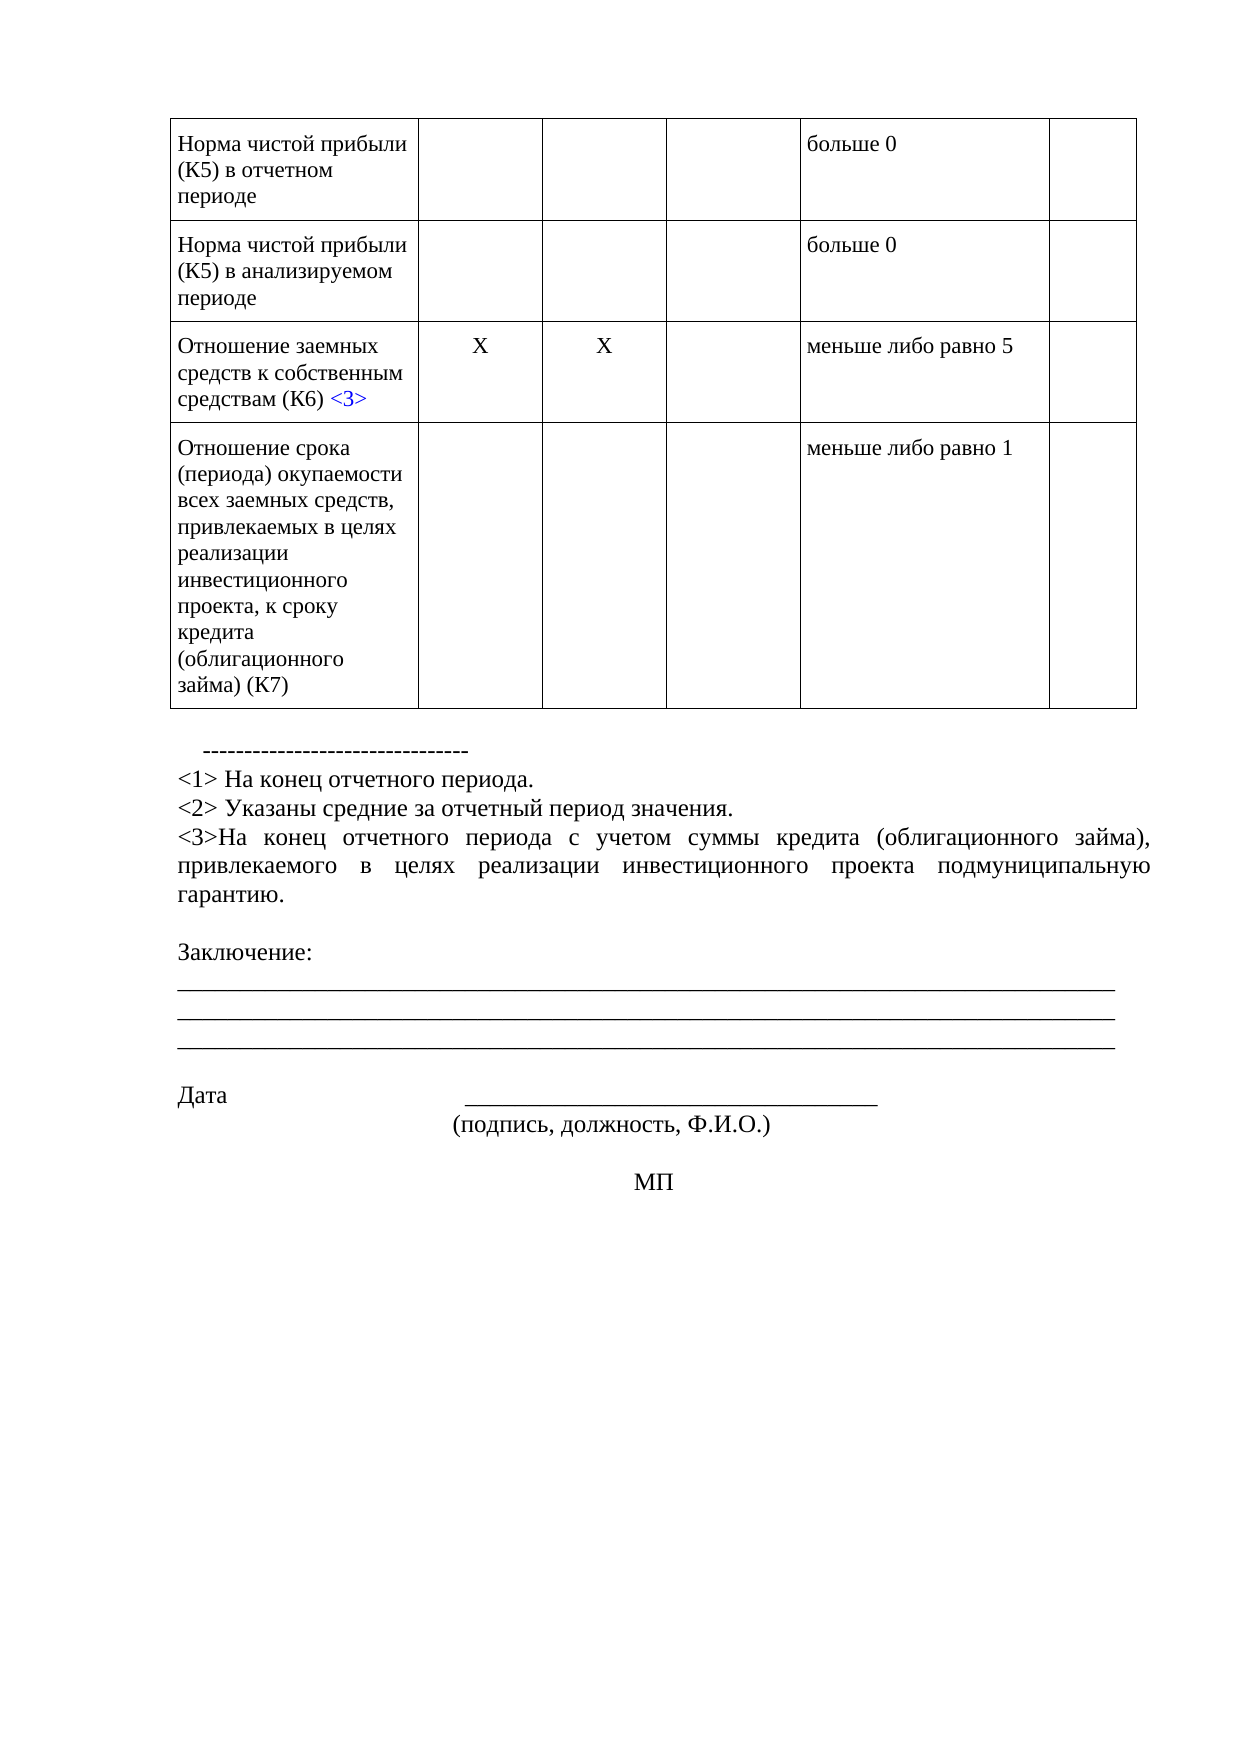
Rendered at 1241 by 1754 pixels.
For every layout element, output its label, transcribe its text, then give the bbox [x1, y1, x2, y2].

table_cell [543, 423, 666, 708]
table_cell [667, 221, 800, 321]
table_cell меньше либо равно 1 [801, 423, 1049, 708]
text <1> На конец отчетного периода. [177, 764, 1152, 793]
table_cell [543, 221, 666, 321]
table_cell Отношение срока (периода) окупаемости всех заемных средств, привлекаемых в целях реализации инвестиционного проекта, к сроку кредита (облигационного займа) (К7) [171, 423, 418, 708]
table_cell X [543, 322, 666, 422]
table_cell Норма чистой прибыли (К5) в анализируемом периоде [171, 221, 418, 321]
table_cell [667, 423, 800, 708]
text <2> Указаны средние за отчетный период значения. [177, 793, 1152, 822]
text <3>На конец отчетного периода с учетом суммы кредита (облигационного займа), привлекаемого в целях реализации инвестиционного проекта подмуниципальную гарантию. [177, 822, 1152, 908]
text ___________________________________________________________________________ [177, 994, 1152, 1023]
table_cell меньше либо равно 5 [801, 322, 1049, 422]
text ___________________________________________________________________________ [177, 1023, 1152, 1052]
table_cell Норма чистой прибыли (К5) в отчетном периоде [171, 119, 418, 219]
table_cell [1050, 119, 1136, 219]
table_cell X [419, 322, 542, 422]
table_cell больше 0 [801, 221, 1049, 321]
text Заключение: [177, 937, 1152, 965]
table_cell [419, 221, 542, 321]
text (подпись, должность, Ф.И.О.) [177, 1109, 1152, 1138]
text Дата _________________________________ [177, 1080, 1152, 1109]
text ___________________________________________________________________________ [177, 965, 1152, 994]
text МП [177, 1167, 1152, 1195]
text -------------------------------- [177, 735, 1152, 764]
table_cell [667, 119, 800, 219]
table_cell [1050, 322, 1136, 422]
table_cell [1050, 221, 1136, 321]
table_cell больше 0 [801, 119, 1049, 219]
table_cell [419, 423, 542, 708]
table_cell [1050, 423, 1136, 708]
table_cell [419, 119, 542, 219]
table_cell [667, 322, 800, 422]
table_cell [543, 119, 666, 219]
table_cell Отношение заемных средств к собственным средствам (К6) <3> [171, 322, 418, 422]
